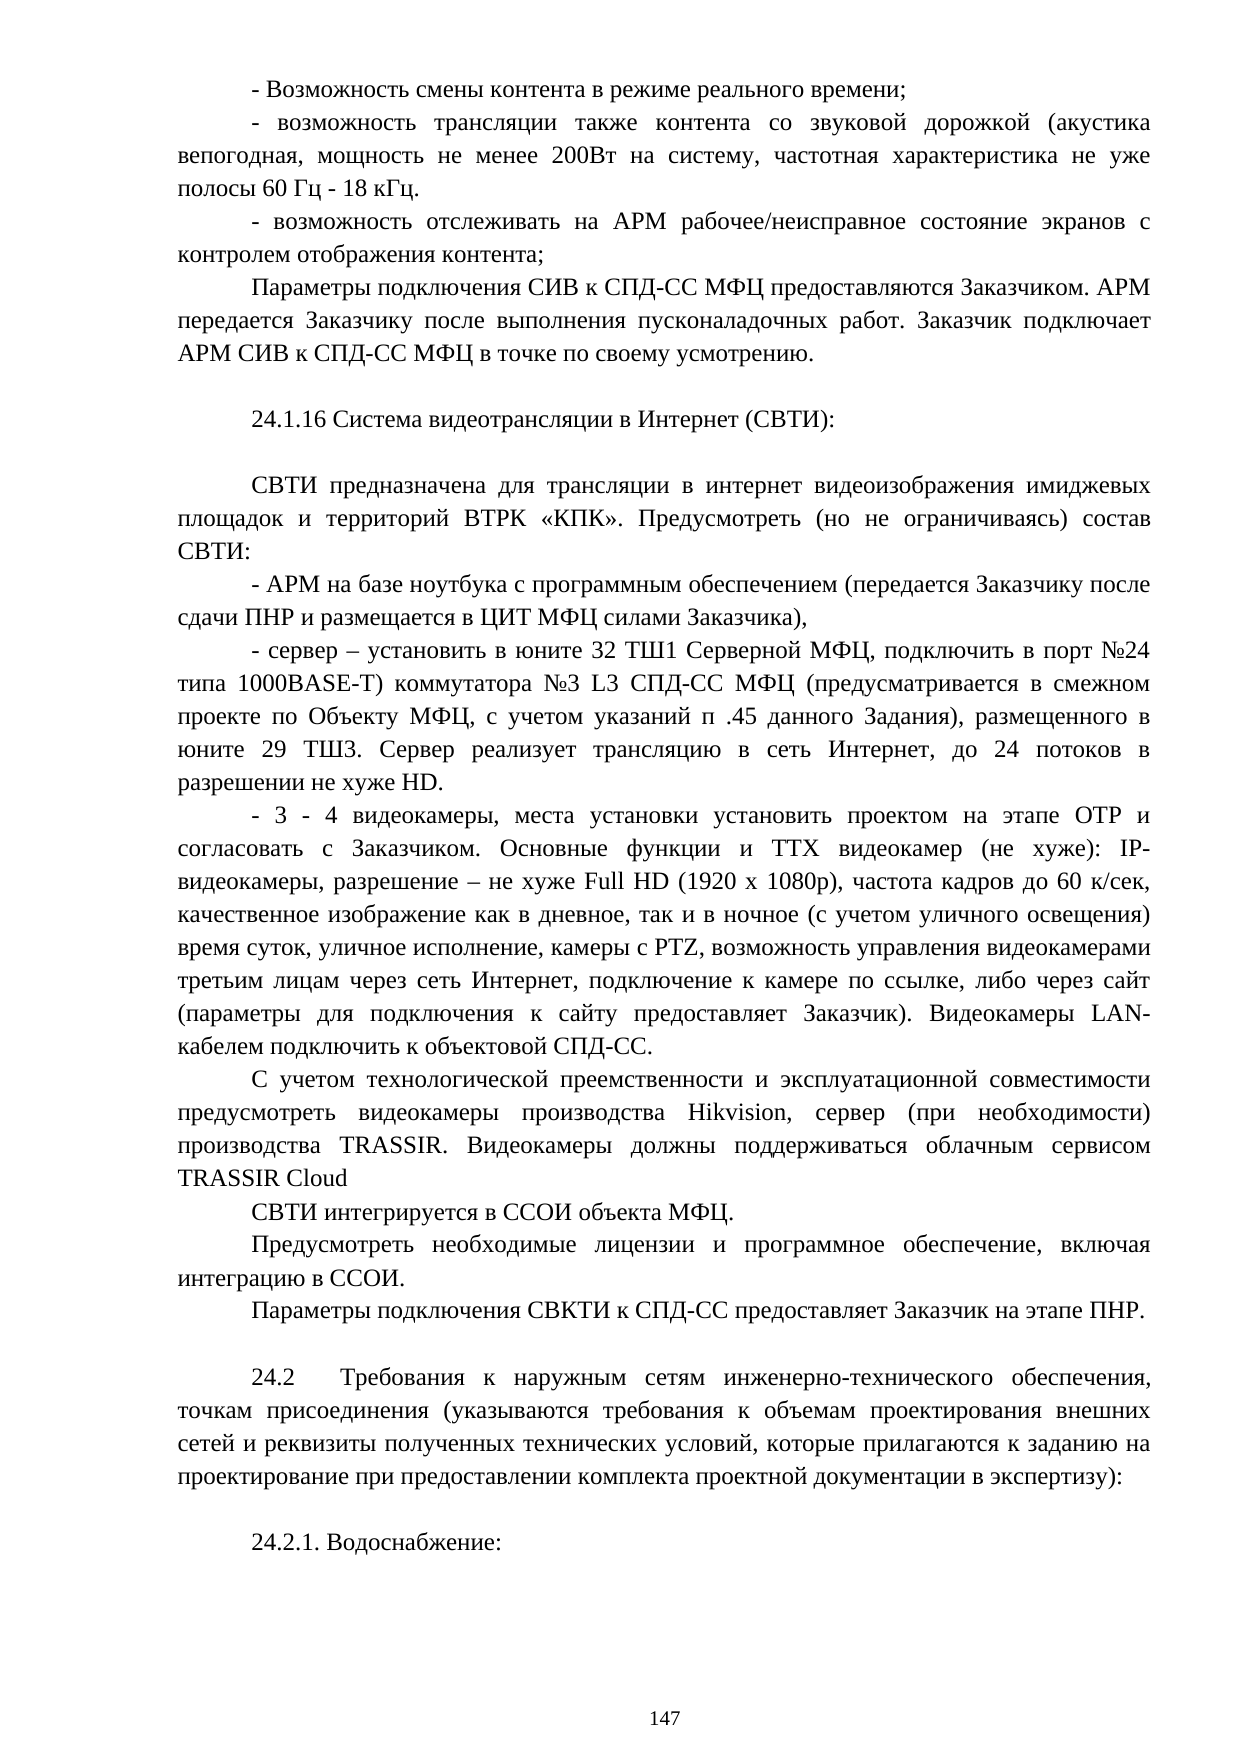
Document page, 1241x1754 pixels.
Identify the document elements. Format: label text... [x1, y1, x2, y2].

list Требования к наружным сетям инженерно-технического обеспечения, точкам присоединения (указываются требования к объемам проектирования внешних сетей и реквизиты полученных технических условий, которые прилагаются к заданию на проектирование при предоставлении комплекта проектной документации в экспертизу): [177, 1362, 1152, 1489]
text - возможность трансляции также контента со звуковой дорожкой (акустика вепогодная, мощность не менее 200Вт на систему, частотная характеристика не уже полосы 60 Гц - 18 кГц. [177, 107, 1152, 202]
text Параметры подключения СИВ к СПД-СС МФЦ предоставляются Заказчиком. АРМ передается Заказчику после выполнения пусконаладочных работ. Заказчик подключает АРМ СИВ к СПД-СС МФЦ в точке по своему усмотрению. [177, 272, 1152, 367]
text Параметры подключения СВКТИ к СПД-СС предоставляет Заказчик на этапе ПНР. [177, 1296, 1152, 1324]
text - сервер – установить в юните 32 ТШ1 Серверной МФЦ, подключить в порт №24 типа 1000BASE-T) коммутатора №3 L3 СПД-СС МФЦ (предусматривается в смежном проекте по Объекту МФЦ, с учетом указаний п .45 данного Задания), размещенного в юните 29 ТШ3. Сервер реализует трансляцию в сеть Интернет, до 24 потоков в разрешении не хуже HD. [177, 635, 1152, 796]
text 24.1.16 Система видеотрансляции в Интернет (СВТИ): [177, 404, 1152, 433]
text - возможность отслеживать на АРМ рабочее/неисправное состояние экранов с контролем отображения контента; [177, 206, 1152, 268]
text СВТИ предназначена для трансляции в интернет видеоизображения имиджевых площадок и территорий ВТРК «КПК». Предусмотреть (но не ограничиваясь) состав СВТИ: [177, 470, 1152, 565]
text - Возможность смены контента в режиме реального времени; [177, 74, 1152, 103]
text С учетом технологической преемственности и эксплуатационной совместимости предусмотреть видеокамеры производства Hikvision, сервер (при необходимости) производства TRASSIR. Видеокамеры должны поддерживаться облачным сервисом TRASSIR Cloud [177, 1064, 1152, 1192]
text СВТИ интегрируется в ССОИ объекта МФЦ. [177, 1197, 1152, 1225]
text - АРМ на базе ноутбука с программным обеспечением (передается Заказчику после сдачи ПНР и размещается в ЦИТ МФЦ силами Заказчика), [177, 569, 1152, 631]
text 24.2.1. Водоснабжение: [177, 1527, 1152, 1556]
text Предусмотреть необходимые лицензии и программное обеспечение, включая интеграцию в ССОИ. [177, 1229, 1152, 1291]
text - 3 - 4 видеокамеры, места установки установить проектом на этапе ОТР и согласовать с Заказчиком. Основные функции и ТТХ видеокамер (не хуже): IP-видеокамеры, разрешение – не хуже Full HD (1920 х 1080p), частота кадров до 60 к/сек, качественное изображение как в дневное, так и в ночное (с учетом уличного освещения) время суток, уличное исполнение, камеры с PTZ, возможность управления видеокамерами третьим лицам через сеть Интернет, подключение к камере по ссылке, либо через сайт (параметры для подключения к сайту предоставляет Заказчик). Видеокамеры LAN-кабелем подключить к объектовой СПД-СС. [177, 800, 1152, 1060]
